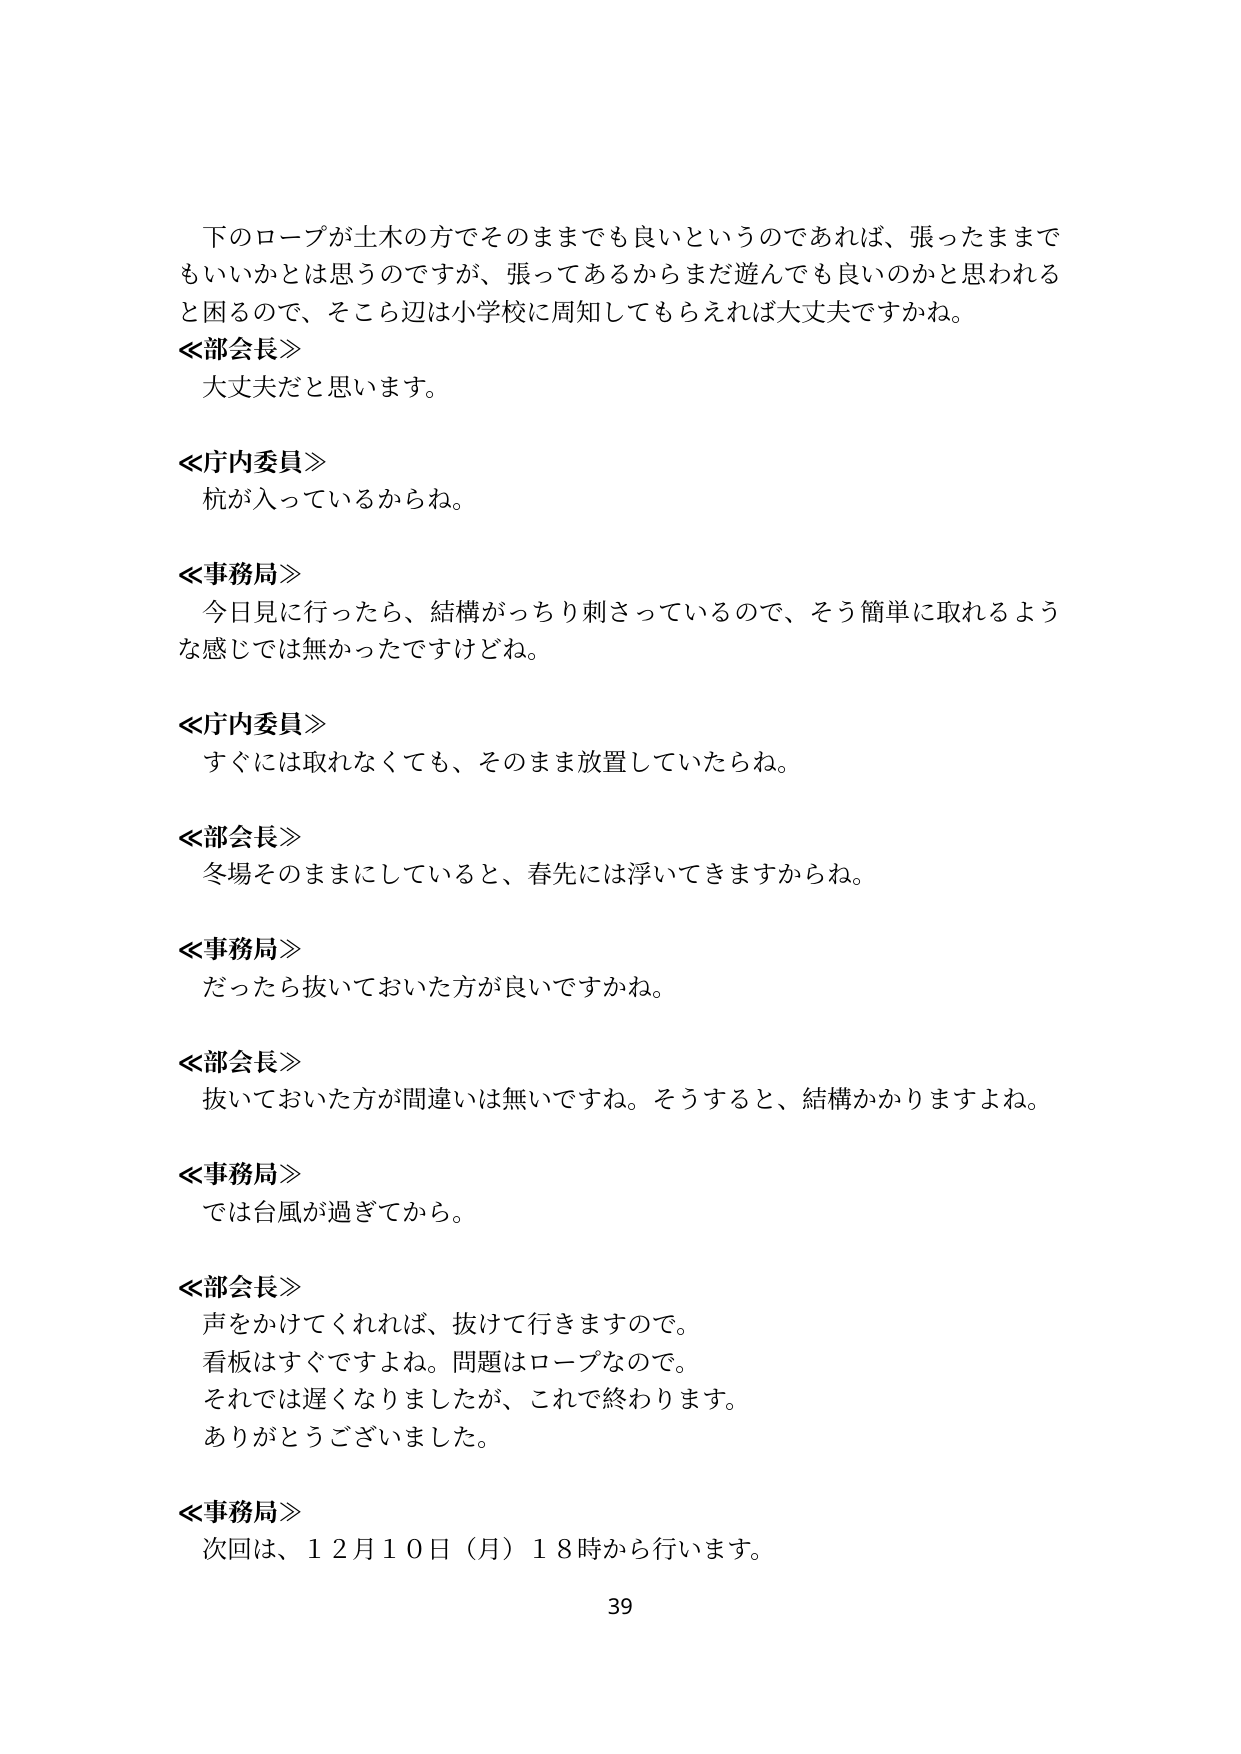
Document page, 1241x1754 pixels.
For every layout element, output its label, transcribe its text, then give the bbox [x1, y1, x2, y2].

text ≪庁内委員≫ [177, 704, 1063, 742]
text 下のロープが土木の方でそのままでも良いというのであれば、張ったままでもいいかとは思うのですが、張ってあるからまだ遊んでも良いのかと思われると困るので、そこら辺は小学校に周知してもらえれば大丈夫ですかね。 [177, 217, 1063, 329]
text ≪部会長≫ [177, 1042, 1063, 1079]
text ≪事務局≫ [177, 1492, 1063, 1529]
text それでは遅くなりましたが、これで終わります。 [177, 1379, 1063, 1417]
text 冬場そのままにしていると、春先には浮いてきますからね。 [177, 854, 1063, 892]
text だったら抜いておいた方が良いですかね。 [177, 967, 1063, 1004]
text ありがとうございました。 [177, 1417, 1063, 1454]
text ≪部会長≫ [177, 329, 1063, 367]
text ≪部会長≫ [177, 817, 1063, 854]
text 今日見に行ったら、結構がっちり刺さっているので、そう簡単に取れるような感じでは無かったですけどね。 [177, 592, 1063, 667]
text ≪庁内委員≫ [177, 442, 1063, 479]
text では台風が過ぎてから。 [177, 1192, 1063, 1229]
text ≪部会長≫ [177, 1267, 1063, 1304]
text ≪事務局≫ [177, 554, 1063, 592]
text 次回は、１２月１０日（月）１８時から行います。 [177, 1529, 1063, 1567]
text 抜いておいた方が間違いは無いですね。そうすると、結構かかりますよね。 [177, 1079, 1063, 1117]
text ≪事務局≫ [177, 929, 1063, 967]
text 杭が入っているからね。 [177, 479, 1063, 517]
text 声をかけてくれれば、抜けて行きますので。 [177, 1304, 1063, 1342]
text すぐには取れなくても、そのまま放置していたらね。 [177, 742, 1063, 779]
text 看板はすぐですよね。問題はロープなので。 [177, 1342, 1063, 1379]
text ≪事務局≫ [177, 1154, 1063, 1192]
text 大丈夫だと思います。 [177, 367, 1063, 404]
